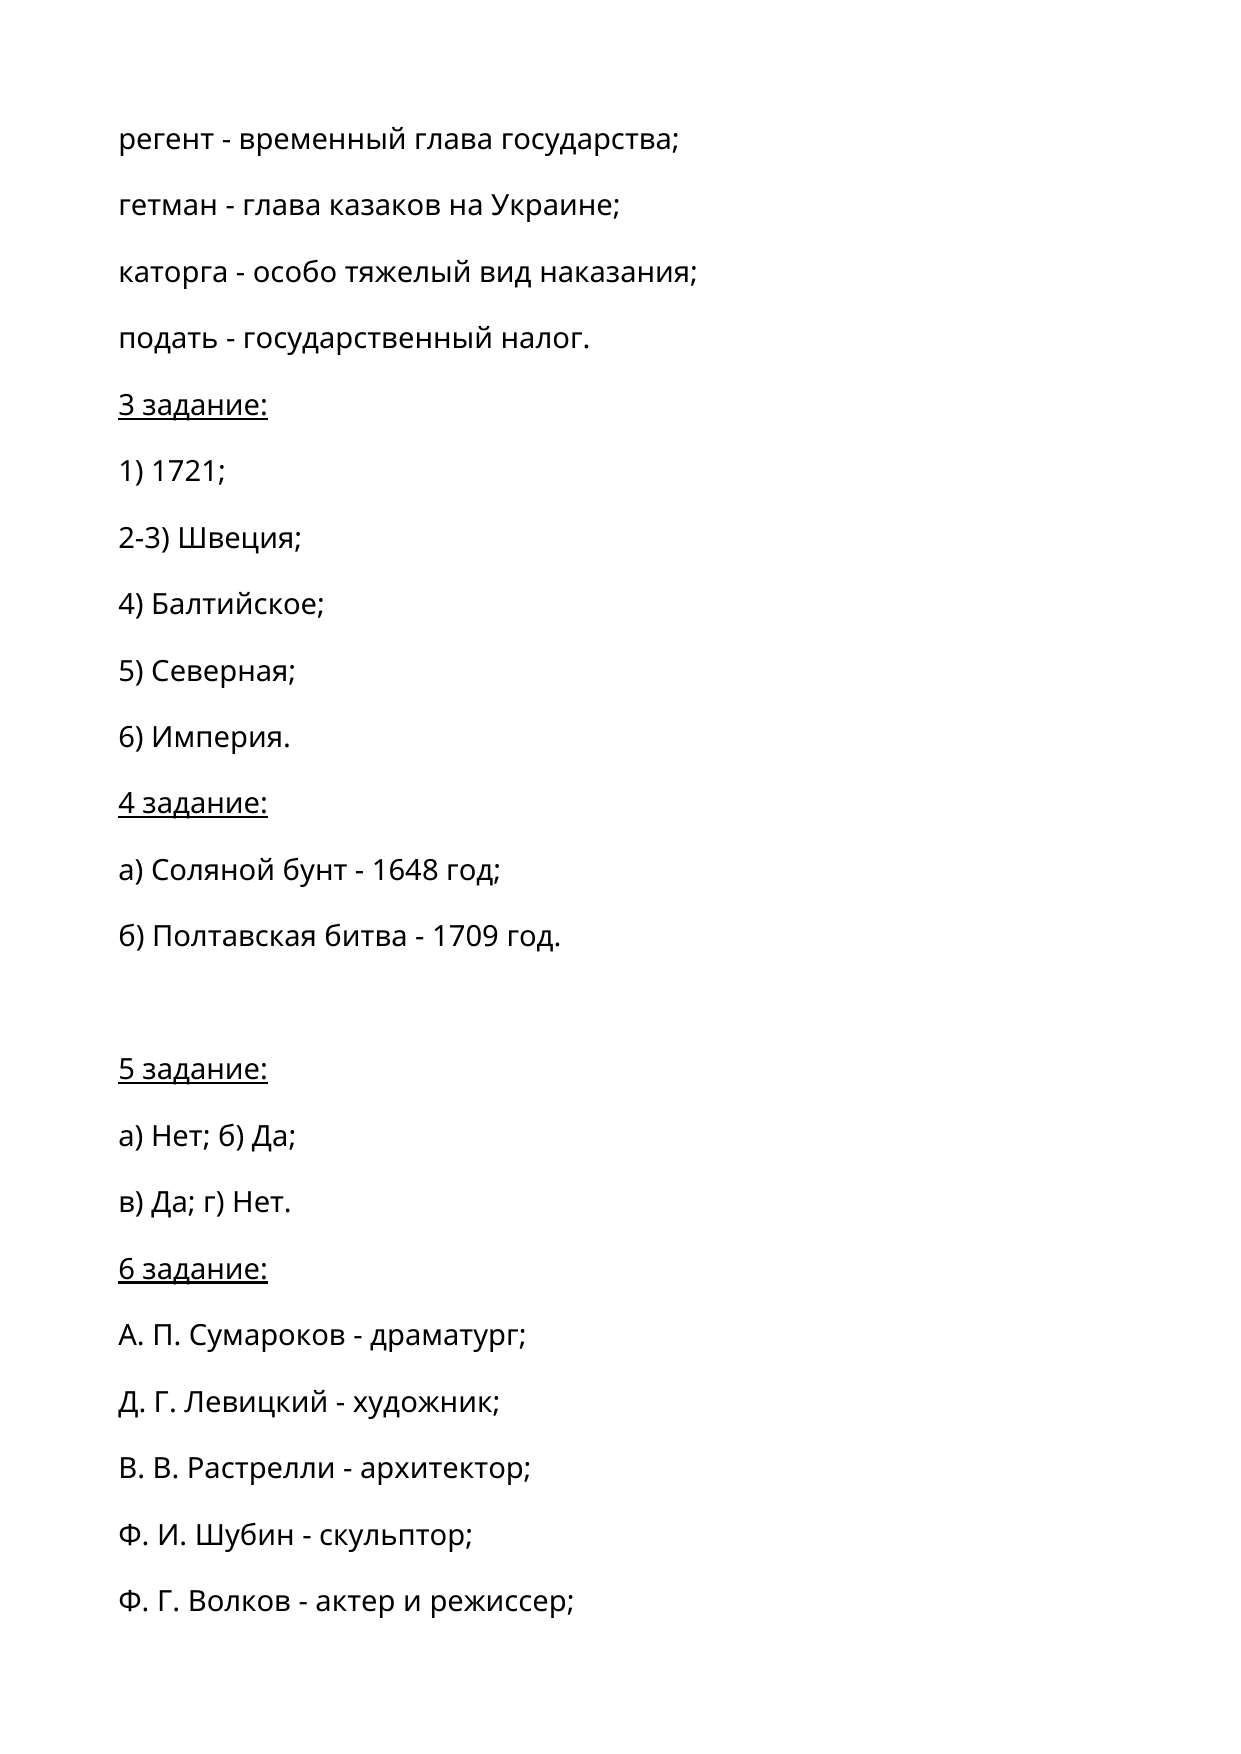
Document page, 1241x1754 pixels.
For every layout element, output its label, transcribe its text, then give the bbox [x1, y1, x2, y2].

text подать - государственный налог. [118, 317, 1152, 357]
text каторга - особо тяжелый вид наказания; [118, 251, 1152, 291]
text гетман - глава казаков на Украине; [118, 184, 1152, 224]
text 6) Империя. [118, 716, 1152, 756]
text регент - временный глава государства; [118, 118, 1152, 158]
text А. П. Сумароков - драматург; [118, 1314, 1152, 1354]
text а) Нет; б) Да; [118, 1115, 1152, 1155]
text 4 задание: [118, 783, 1152, 822]
text б) Полтавская битва - 1709 год. [118, 916, 1152, 955]
text Д. Г. Левицкий - художник; [118, 1381, 1152, 1421]
text Ф. И. Шубин - скульптор; [118, 1514, 1152, 1553]
text 5) Северная; [118, 650, 1152, 689]
text Ф. Г. Волков - актер и режиссер; [118, 1580, 1152, 1620]
text а) Соляной бунт - 1648 год; [118, 849, 1152, 889]
text 5 задание: [118, 1048, 1152, 1088]
text 2-3) Швеция; [118, 517, 1152, 557]
text 6 задание: [118, 1248, 1152, 1288]
text В. В. Растрелли - архитектор; [118, 1447, 1152, 1487]
text 3 задание: [118, 384, 1152, 424]
text 4) Балтийское; [118, 583, 1152, 623]
text 1) 1721; [118, 450, 1152, 490]
text в) Да; г) Нет. [118, 1181, 1152, 1221]
